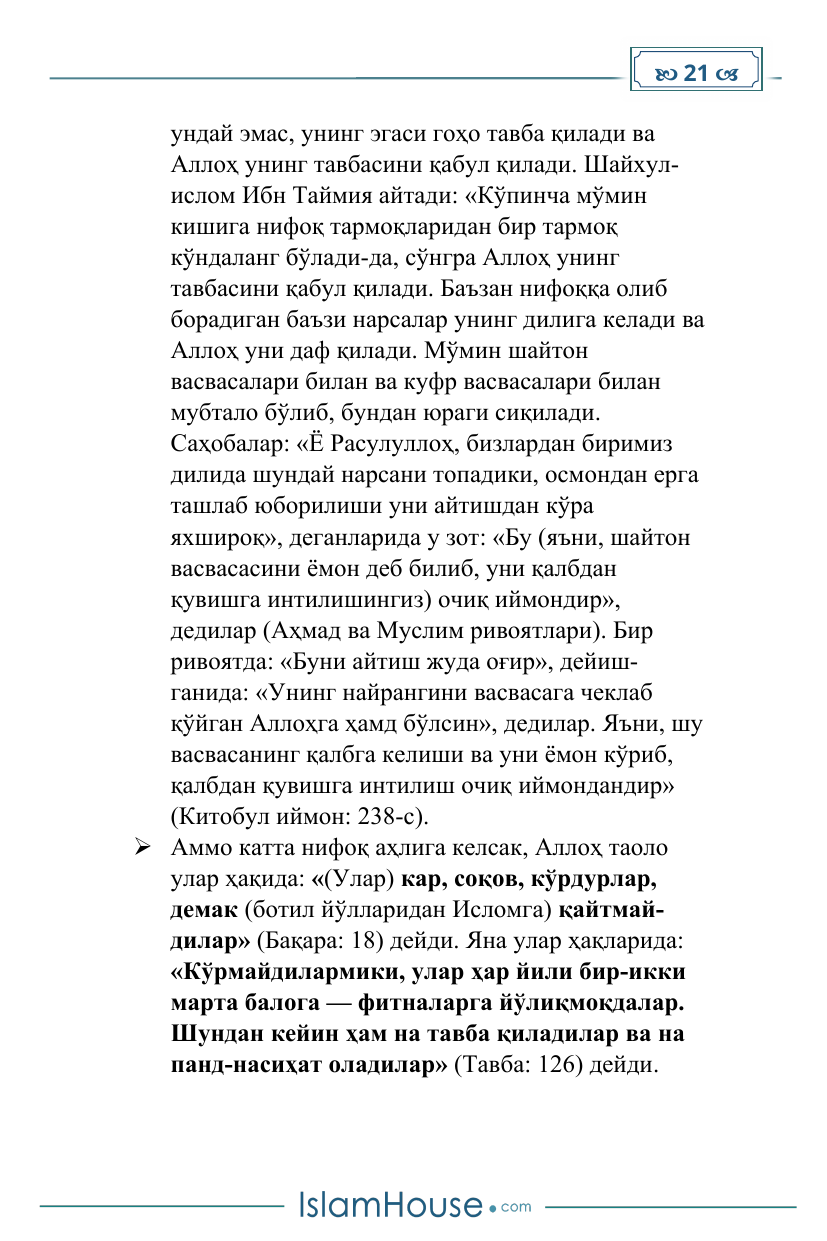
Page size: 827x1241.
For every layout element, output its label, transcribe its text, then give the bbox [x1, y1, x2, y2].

list Аммо катта нифоқ аҳлига келсак, Аллоҳ таоло улар ҳақида: «(Улар) кар, соқов, кўрдурлар, демак (ботил йўлларидан Исломга) қайтмай-дилар» (Бақара: 18) дейди. Яна улар ҳақларида: «Кўрмайдилармики, улар ҳар йили бир-икки марта балога — фитналарга йўлиқмоқдалар. Шундан кейин ҳам на тавба қиладилар ва на панд-насиҳат оладилар» (Тавба: 126) дейди. [133, 832, 709, 1078]
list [133, 118, 709, 830]
picture [292, 1186, 797, 1224]
picture [33, 1185, 285, 1223]
